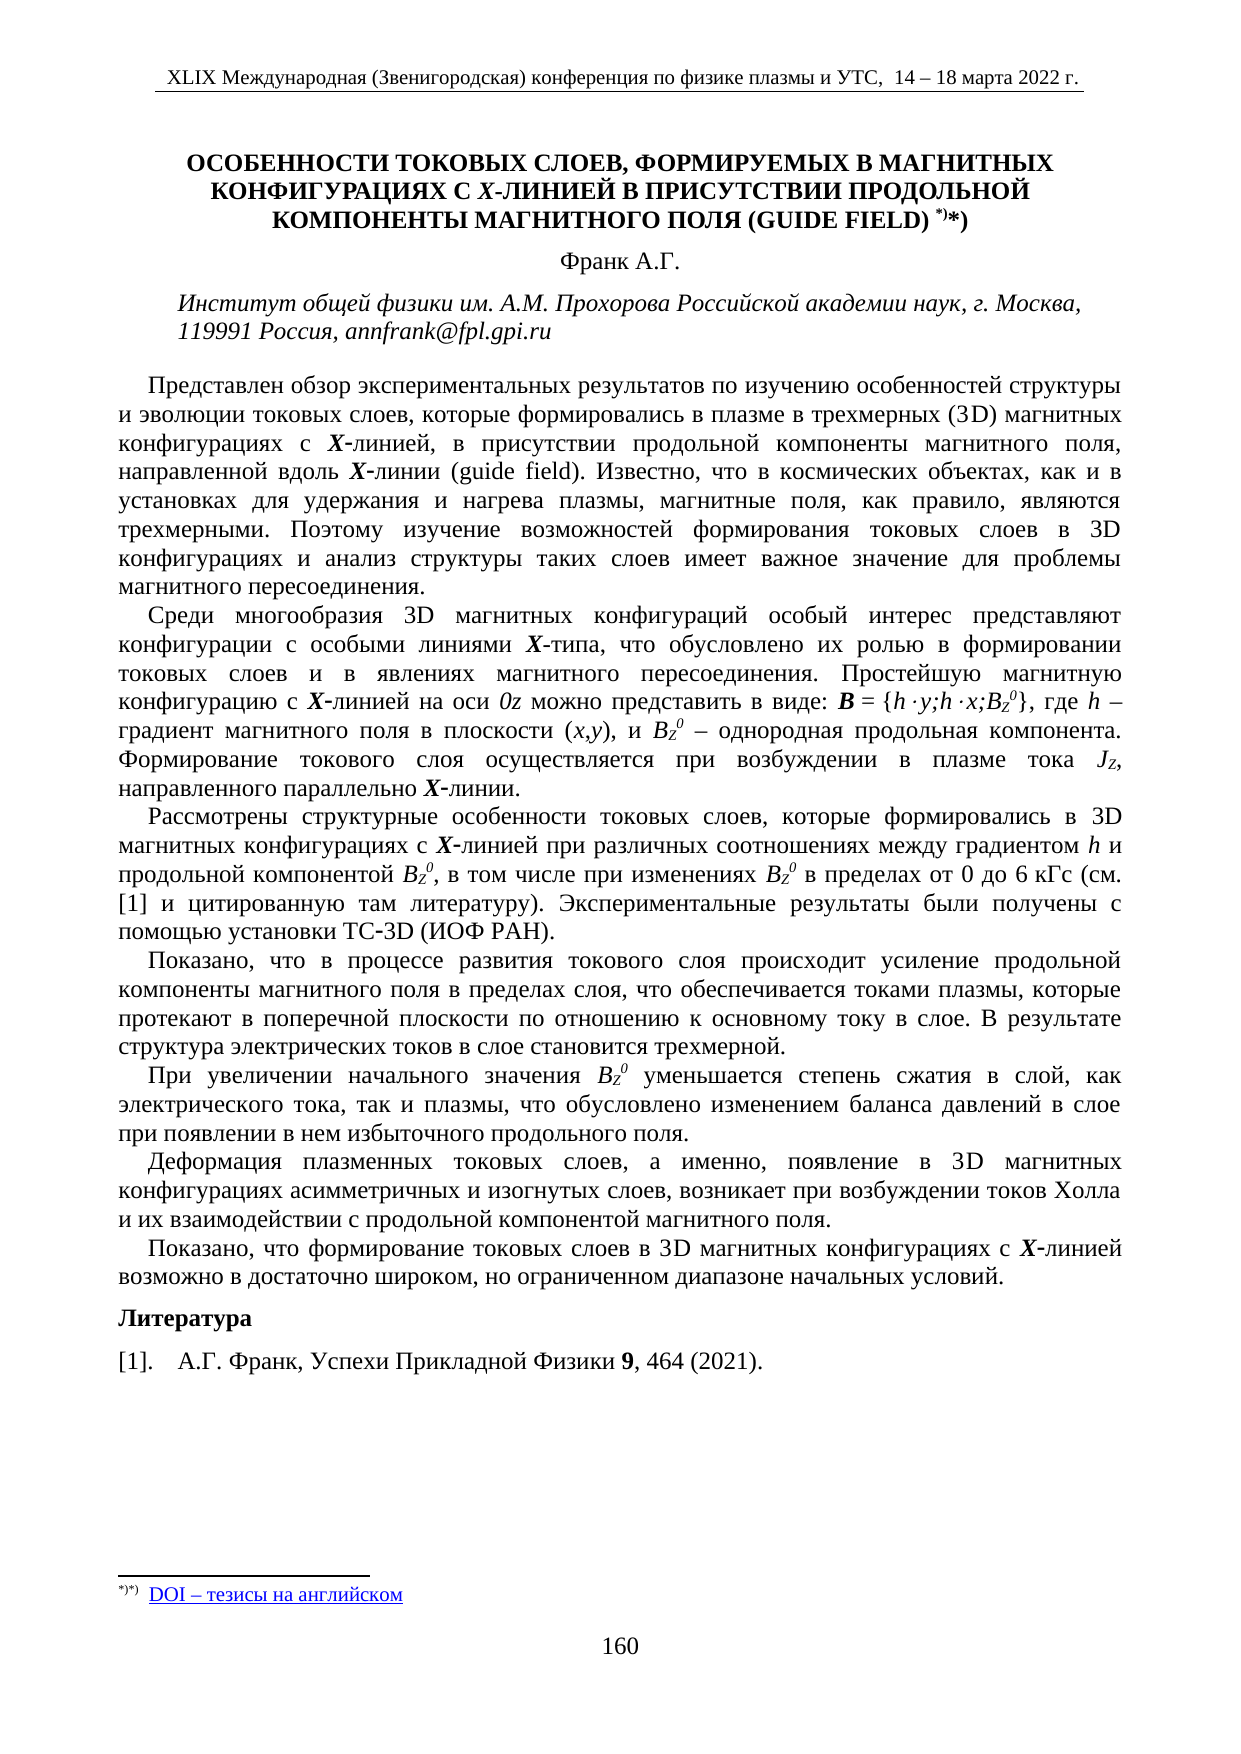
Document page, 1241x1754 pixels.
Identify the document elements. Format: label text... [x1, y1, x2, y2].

text Институт общей физики им. А.М. Прохорова Российской академии наук, г. Москва, 119991 Россия, annfrank@fpl.gpi.ru [177, 288, 1122, 345]
text Франк А.Г. [159, 246, 1081, 275]
text Среди многообразия 3D магнитных конфигураций особый интерес представляют конфигурации с особыми линиями Х-типа, что обусловлено их ролью в формировании токовых слоев и в явлениях магнитного пересоединения. Простейшую магнитную конфигурацию с Хлинией на оси 0z можно представить в виде: B = {hy;hx;BZ0}, где h – градиент магнитного поля в плоскости (x,y), и BZ0 – однородная продольная компонента. Формирование токового слоя осуществляется при возбуждении в плазме тока JZ, направленного параллельно Хлинии. [118, 600, 1122, 801]
text Показано, что в процессе развития токового слоя происходит усиление продольной компоненты магнитного поля в пределах слоя, что обеспечивается токами плазмы, которые протекают в поперечной плоскости по отношению к основному току в слое. В результате структура электрических токов в слое становится трехмерной. [118, 945, 1122, 1060]
text Показано, что формирование токовых слоев в 3D магнитных конфигурациях с Хлинией возможно в достаточно широком, но ограниченном диапазоне начальных условий. [118, 1233, 1122, 1290]
text Рассмотрены структурные особенности токовых слоев, которые формировались в 3D магнитных конфигурациях с Хлинией при различных соотношениях между градиентом h и продольной компонентой BZ0, в том числе при изменениях BZ0 в пределах от 0 до 6 кГс (см. [1] и цитированную там литературу). Экспериментальные результаты были получены с помощью установки ТС3D (ИОФ РАН). [118, 801, 1122, 945]
text При увеличении начального значения BZ0 уменьшается степень сжатия в слой, как электрического тока, так и плазмы, что обусловлено изменением баланса давлений в слое при появлении в нем избыточного продольного поля. [118, 1060, 1122, 1146]
title Литература [118, 1303, 1122, 1331]
text Деформация плазменных токовых слоев, а именно, появление в 3D магнитных конфигурациях асимметричных и изогнутых слоев, возникает при возбуждении токов Холла и их взаимодействии с продольной компонентой магнитного поля. [118, 1146, 1122, 1233]
text Представлен обзор экспериментальных результатов по изучению особенностей структуры и эволюции токовых слоев, которые формировались в плазме в трехмерных (3D) магнитных конфигурациях с Xлинией, в присутствии продольной компоненты магнитного поля, направленной вдоль Xлинии (guide field). Известно, что в космических объектах, как и в установках для удержания и нагрева плазмы, магнитные поля, как правило, являются трехмерными. Поэтому изучение возможностей формирования токовых слоев в 3D конфигурациях и анализ структуры таких слоев имеет важное значение для проблемы магнитного пересоединения. [118, 370, 1122, 600]
list А.Г. Франк, Успехи Прикладной Физики 9, 464 (2021). [118, 1346, 1122, 1375]
title Особенности токовых слоев, формируемых в магнитных конфигурациях с X-линией в присутствии продольной компоненты магнитного поля (guide field) *) [118, 148, 1122, 234]
